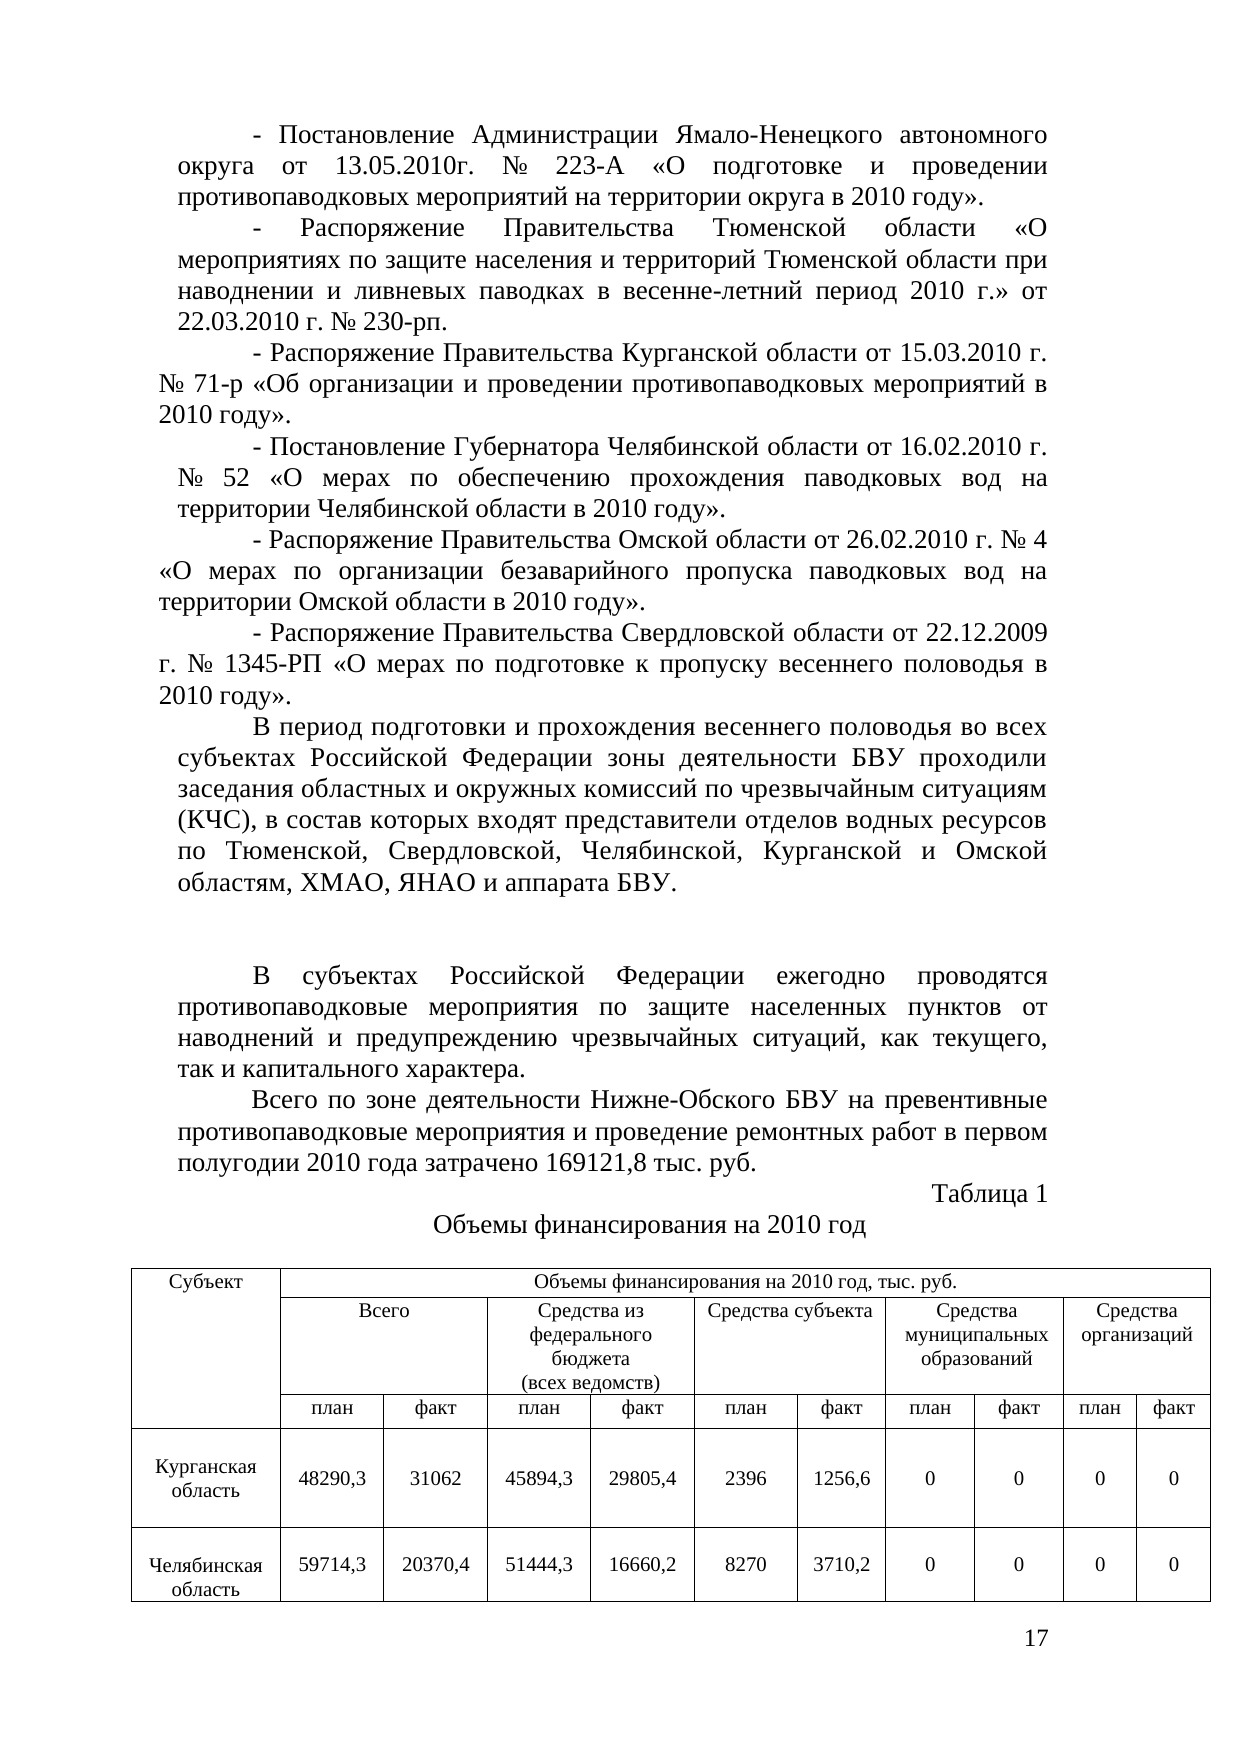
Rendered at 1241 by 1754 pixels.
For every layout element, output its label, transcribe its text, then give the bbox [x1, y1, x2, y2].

text - Распоряжение Правительства Свердловской области от 22.12.2009 г. № 1345-РП «О мерах по подготовке к пропуску весеннего половодья в 2010 году». [158, 616, 1048, 710]
table_cell факт [975, 1395, 1063, 1428]
table_cell план [488, 1395, 590, 1428]
text - Постановление Администрации Ямало-Ненецкого автономного округа от 13.05.2010г. № 223-А «О подготовке и проведении противопаводковых мероприятий на территории округа в 2010 году». [177, 118, 1048, 212]
table_cell 0 [1137, 1528, 1210, 1601]
table_cell план [886, 1395, 974, 1428]
table_cell факт [798, 1395, 885, 1428]
table_cell Курганская область [132, 1429, 280, 1527]
table_cell 0 [1064, 1429, 1136, 1527]
text - Распоряжение Правительства Омской области от 26.02.2010 г. № 4 «О мерах по организации безаварийного пропуска паводковых вод на территории Омской области в 2010 году». [158, 523, 1048, 616]
table_cell факт [1137, 1395, 1210, 1428]
table_cell 0 [886, 1429, 974, 1527]
table_cell 59714,3 [281, 1528, 383, 1601]
table_cell 8270 [695, 1528, 797, 1601]
table_cell 31062 [384, 1429, 487, 1527]
table_cell план [281, 1395, 383, 1428]
table_cell 0 [1064, 1528, 1136, 1601]
table_cell 45894,3 [488, 1429, 590, 1527]
table_cell 0 [886, 1528, 974, 1601]
table_cell Средства из федерального бюджета (всех ведомств) [488, 1298, 694, 1394]
table_cell Средства муниципальных образований [886, 1298, 1063, 1394]
text - Распоряжение Правительства Курганской области от 15.03.2010 г. № 71-р «Об организации и проведении противопаводковых мероприятий в 2010 году». [158, 336, 1048, 429]
table_cell 3710,2 [798, 1528, 885, 1601]
text Объемы финансирования на 2010 год [177, 1208, 1048, 1239]
table_cell Всего [281, 1298, 487, 1394]
table_cell 29805,4 [591, 1429, 694, 1527]
text - Распоряжение Правительства Тюменской области «О мероприятиях по защите населения и территорий Тюменской области при наводнении и ливневых паводках в весенне-летний период .» от 22.03.2010 г. № 230-рп. [177, 212, 1048, 336]
text - Постановление Губернатора Челябинской области от 16.02.2010 г. № 52 «О мерах по обеспечению прохождения паводковых вод на территории Челябинской области в 2010 году». [177, 429, 1048, 523]
table_cell 20370,4 [384, 1528, 487, 1601]
table_cell план [1064, 1395, 1136, 1428]
text Таблица 1 [177, 1177, 1048, 1208]
table_cell 16660,2 [591, 1528, 694, 1601]
table_cell 51444,3 [488, 1528, 590, 1601]
table_cell факт [591, 1395, 694, 1428]
text Всего по зоне деятельности Нижне-Обского БВУ на превентивные противопаводковые мероприятия и проведение ремонтных работ в первом полугодии 2010 года затрачено 169121,8 тыс. руб. [177, 1084, 1048, 1177]
table_cell Средства субъекта [695, 1298, 885, 1394]
table_cell Челябинская область [132, 1528, 280, 1601]
table_cell факт [384, 1395, 487, 1428]
text В период подготовки и прохождения весеннего половодья во всех субъектах Российской Федерации зоны деятельности БВУ проходили заседания областных и окружных комиссий по чрезвычайным ситуациям (КЧС), в состав которых входят представители отделов водных ресурсов по Тюменской, Свердловской, Челябинской, Курганской и Омской областям, ХМАО, ЯНАО и аппарата БВУ. [177, 710, 1048, 897]
table_cell 1256,6 [798, 1429, 885, 1527]
table_cell 2396 [695, 1429, 797, 1527]
table_header Объемы финансирования на 2010 год, тыс. руб. [281, 1269, 1210, 1297]
table_cell 0 [1137, 1429, 1210, 1527]
table_cell план [695, 1395, 797, 1428]
text В субъектах Российской Федерации ежегодно проводятся противопаводковые мероприятия по защите населенных пунктов от наводнений и предупреждению чрезвычайных ситуаций, как текущего, так и капитального характера. [177, 959, 1048, 1084]
table_cell 0 [975, 1528, 1063, 1601]
table_cell Средства организаций [1064, 1298, 1210, 1394]
table_cell 0 [975, 1429, 1063, 1527]
table_header Субъект [132, 1269, 280, 1428]
table_cell 48290,3 [281, 1429, 383, 1527]
